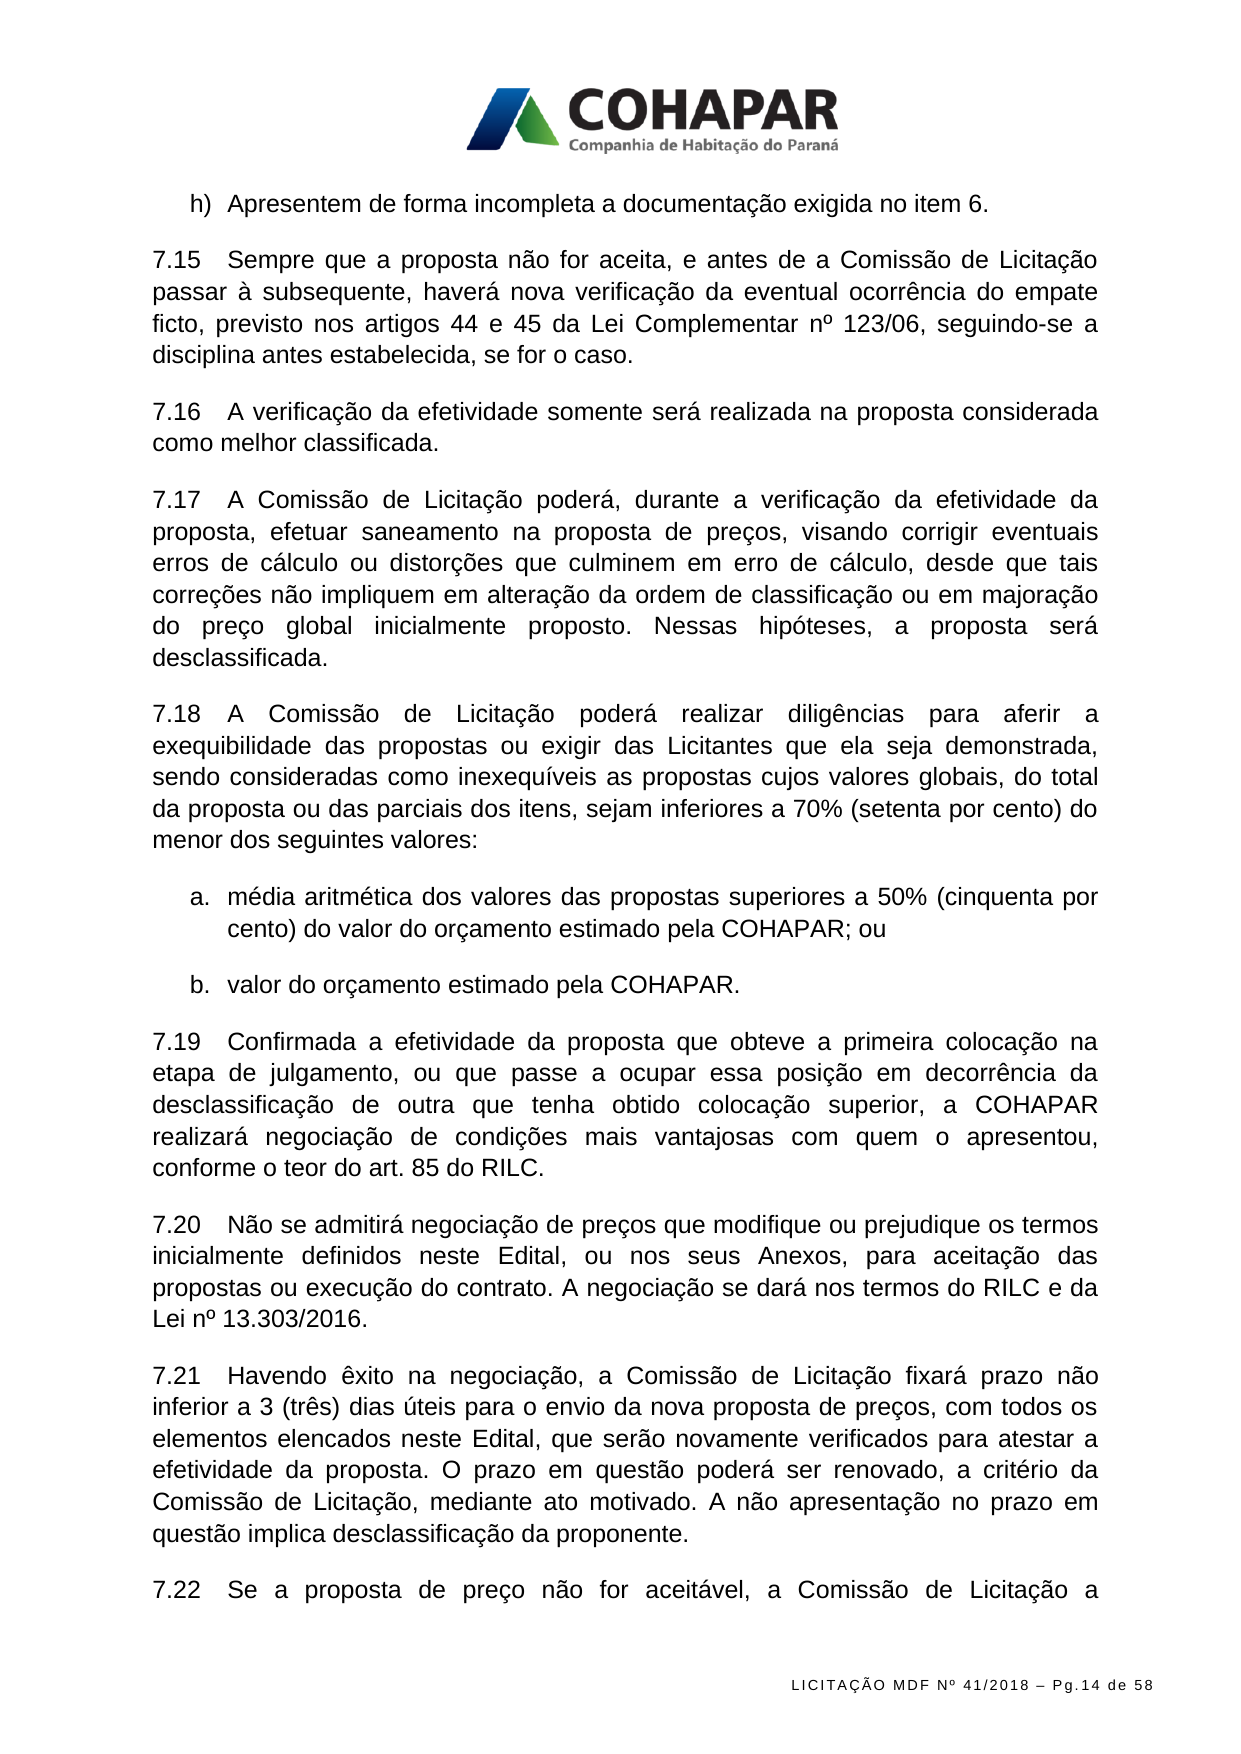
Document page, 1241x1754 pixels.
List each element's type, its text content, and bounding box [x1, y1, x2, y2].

picture [466, 88, 838, 154]
list Apresentem de forma incompleta a documentação exigida no item 6. [189, 189, 1100, 218]
list Sempre que a proposta não for aceita, e antes de a Comissão de Licitação passar à subsequente, haverá nova verificação da eventual ocorrência do empate ficto, previsto nos artigos 44 e 45 da Lei Complementar nº 123/06, seguindo-se a disciplina antes estabelecida, se for o caso. [152, 246, 1100, 369]
list A Comissão de Licitação poderá realizar diligências para aferir a exequibilidade das propostas ou exigir das Licitantes que ela seja demonstrada, sendo consideradas como inexequíveis as propostas cujos valores globais, do total da proposta ou das parciais dos itens, sejam inferiores a 70% (setenta por cento) do menor dos seguintes valores: [152, 699, 1100, 854]
list A Comissão de Licitação poderá, durante a verificação da efetividade da proposta, efetuar saneamento na proposta de preços, visando corrigir eventuais erros de cálculo ou distorções que culminem em erro de cálculo, desde que tais correções não impliquem em alteração da ordem de classificação ou em majoração do preço global inicialmente proposto. Nessas hipóteses, a proposta será desclassificada. [152, 485, 1100, 671]
list Não se admitirá negociação de preços que modifique ou prejudique os termos inicialmente definidos neste Edital, ou nos seus Anexos, para aceitação das propostas ou execução do contrato. A negociação se dará nos termos do RILC e da Lei nº 13.303/2016. [152, 1209, 1100, 1333]
list média aritmética dos valores das propostas superiores a 50% (cinquenta por cento) do valor do orçamento estimado pela COHAPAR; ou [189, 882, 1100, 942]
list Havendo êxito na negociação, a Comissão de Licitação fixará prazo não inferior a 3 (três) dias úteis para o envio da nova proposta de preços, com todos os elementos elencados neste Edital, que serão novamente verificados para atestar a efetividade da proposta. O prazo em questão poderá ser renovado, a critério da Comissão de Licitação, mediante ato motivado. A não apresentação no prazo em questão implica desclassificação da proponente. [152, 1361, 1100, 1547]
list Confirmada a efetividade da proposta que obteve a primeira colocação na etapa de julgamento, ou que passe a ocupar essa posição em decorrência da desclassificação de outra que tenha obtido colocação superior, a COHAPAR realizará negociação de condições mais vantajosas com quem o apresentou, conforme o teor do art. 85 do RILC. [152, 1027, 1100, 1182]
list A verificação da efetividade somente será realizada na proposta considerada como melhor classificada. [152, 397, 1100, 457]
list valor do orçamento estimado pela COHAPAR. [189, 970, 1100, 999]
